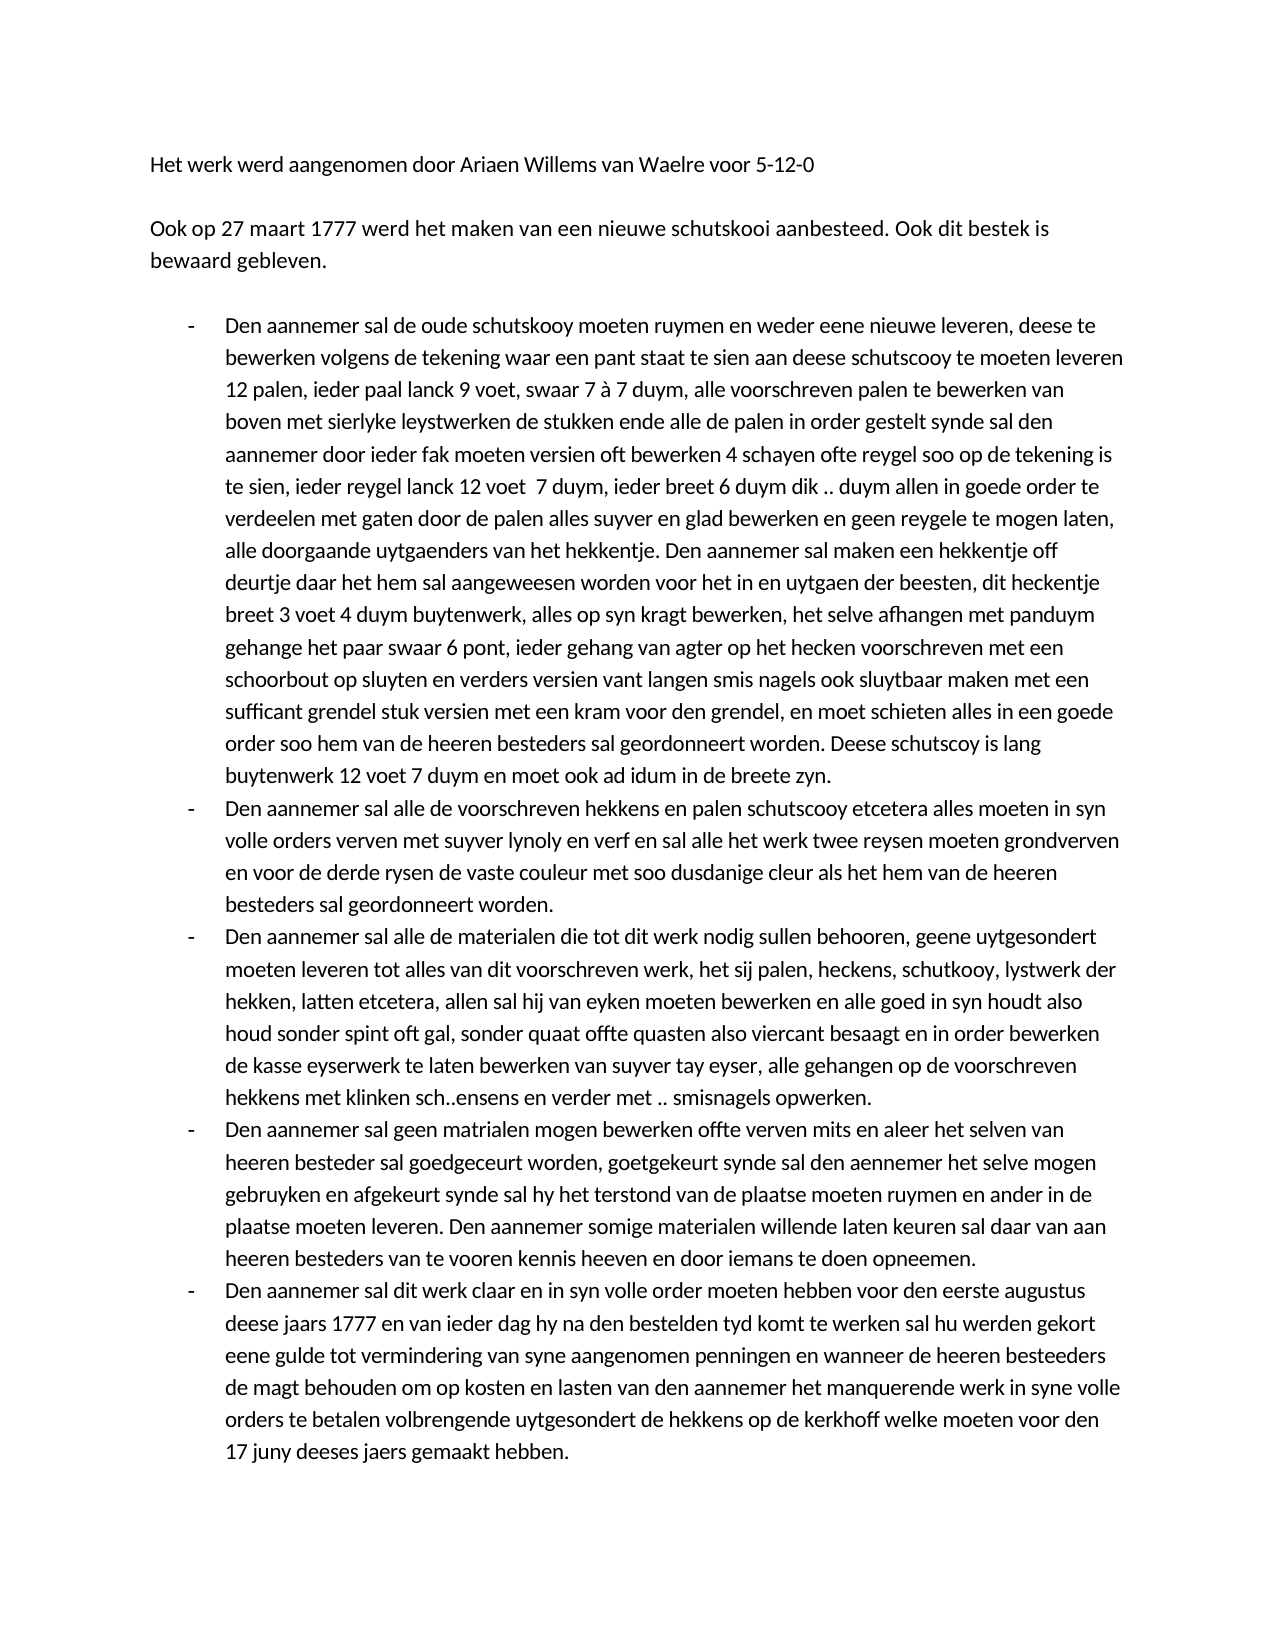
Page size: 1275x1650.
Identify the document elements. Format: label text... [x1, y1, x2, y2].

list Den aannemer sal geen matrialen mogen bewerken offte verven mits en aleer het selven van heeren besteder sal goedgeceurt worden, goetgekeurt synde sal den aennemer het selve mogen gebruyken en afgekeurt synde sal hy het terstond van de plaatse moeten ruymen en ander in de plaatse moeten leveren. Den aannemer somige materialen willende laten keuren sal daar van aan heeren besteders van te vooren kennis heeven en door iemans te doen opneemen. [187, 1116, 1125, 1272]
text Het werk werd aangenomen door Ariaen Willems van Waelre voor 5-12-0 [150, 150, 1125, 178]
list Den aannemer sal alle de voorschreven hekkens en palen schutscooy etcetera alles moeten in syn volle orders verven met suyver lynoly en verf en sal alle het werk twee reysen moeten grondverven en voor de derde rysen de vaste couleur met soo dusdanige cleur als het hem van de heeren besteders sal geordonneert worden. [187, 794, 1125, 918]
list Den aannemer sal alle de materialen die tot dit werk nodig sullen behooren, geene uytgesondert moeten leveren tot alles van dit voorschreven werk, het sij palen, heckens, schutkooy, lystwerk der hekken, latten etcetera, allen sal hij van eyken moeten bewerken en alle goed in syn houdt also houd sonder spint oft gal, sonder quaat offte quasten also viercant besaagt en in order bewerken de kasse eyserwerk te laten bewerken van suyver tay eyser, alle gehangen op de voorschreven hekkens met klinken sch..ensens en verder met .. smisnagels opwerken. [187, 922, 1125, 1111]
text Ook op 27 maart 1777 werd het maken van een nieuwe schutskooi aanbesteed. Ook dit bestek is bewaard gebleven. [150, 214, 1125, 274]
list Den aannemer sal de oude schutskooy moeten ruymen en weder eene nieuwe leveren, deese te bewerken volgens de tekening waar een pant staat te sien aan deese schutscooy te moeten leveren 12 palen, ieder paal lanck 9 voet, swaar 7 à 7 duym, alle voorschreven palen te bewerken van boven met sierlyke leystwerken de stukken ende alle de palen in order gestelt synde sal den aannemer door ieder fak moeten versien oft bewerken 4 schayen ofte reygel soo op de tekening is te sien, ieder reygel lanck 12 voet 7 duym, ieder breet 6 duym dik .. duym allen in goede order te verdeelen met gaten door de palen alles suyver en glad bewerken en geen reygele te mogen laten, alle doorgaande uytgaenders van het hekkentje. Den aannemer sal maken een hekkentje off deurtje daar het hem sal aangeweesen worden voor het in en uytgaen der beesten, dit heckentje breet 3 voet 4 duym buytenwerk, alles op syn kragt bewerken, het selve afhangen met panduym gehange het paar swaar 6 pont, ieder gehang van agter op het hecken voorschreven met een schoorbout op sluyten en verders versien vant langen smis nagels ook sluytbaar maken met een sufficant grendel stuk versien met een kram voor den grendel, en moet schieten alles in een goede order soo hem van de heeren besteders sal geordonneert worden. Deese schutscoy is lang buytenwerk 12 voet 7 duym en moet ook ad idum in de breete zyn. [187, 311, 1125, 789]
list Den aannemer sal dit werk claar en in syn volle order moeten hebben voor den eerste augustus deese jaars 1777 en van ieder dag hy na den bestelden tyd komt te werken sal hu werden gekort eene gulde tot vermindering van syne aangenomen penningen en wanneer de heeren besteeders de magt behouden om op kosten en lasten van den aannemer het manquerende werk in syne volle orders te betalen volbrengende uytgesondert de hekkens op de kerkhoff welke moeten voor den 17 juny deeses jaers gemaakt hebben. [187, 1277, 1125, 1466]
